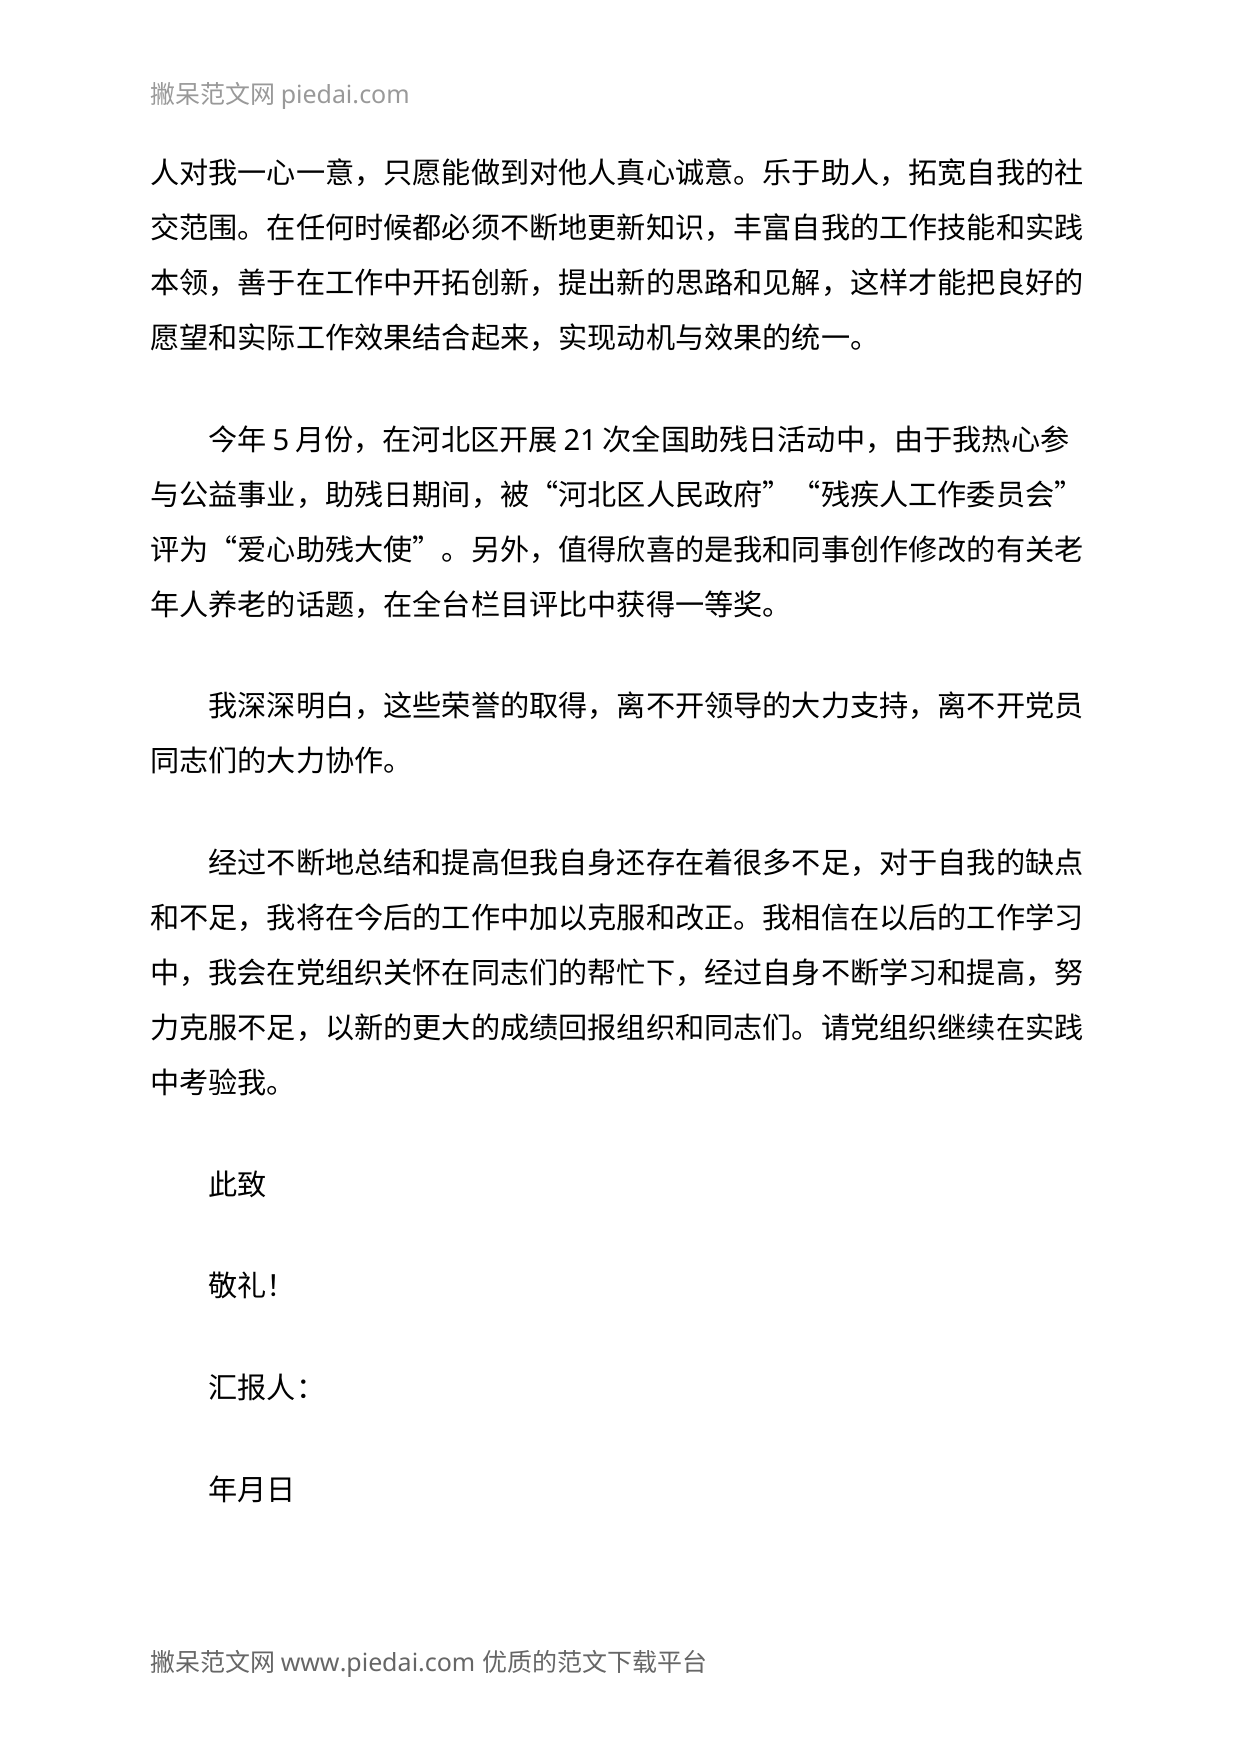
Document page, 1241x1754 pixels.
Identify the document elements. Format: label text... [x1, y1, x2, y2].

text 汇报人： [150, 1364, 1090, 1407]
text 敬礼！ [150, 1263, 1090, 1305]
text 年月日 [150, 1466, 1090, 1509]
text 经过不断地总结和提高但我自身还存在着很多不足，对于自我的缺点和不足，我将在今后的工作中加以克服和改正。我相信在以后的工作学习中，我会在党组织关怀在同志们的帮忙下，经过自身不断学习和提高，努力克服不足，以新的更大的成绩回报组织和同志们。请党组织继续在实践中考验我。 [150, 840, 1090, 1102]
text 我深深明白，这些荣誉的取得，离不开领导的大力支持，离不开党员同志们的大力协作。 [150, 683, 1090, 780]
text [150, 150, 1090, 357]
text 今年5月份，在河北区开展21次全国助残日活动中，由于我热心参与公益事业，助残日期间，被“河北区人民政府”“残疾人工作委员会”评为“爱心助残大使”。另外，值得欣喜的是我和同事创作修改的有关老年人养老的话题，在全台栏目评比中获得一等奖。 [150, 416, 1090, 623]
text 此致 [150, 1161, 1090, 1203]
